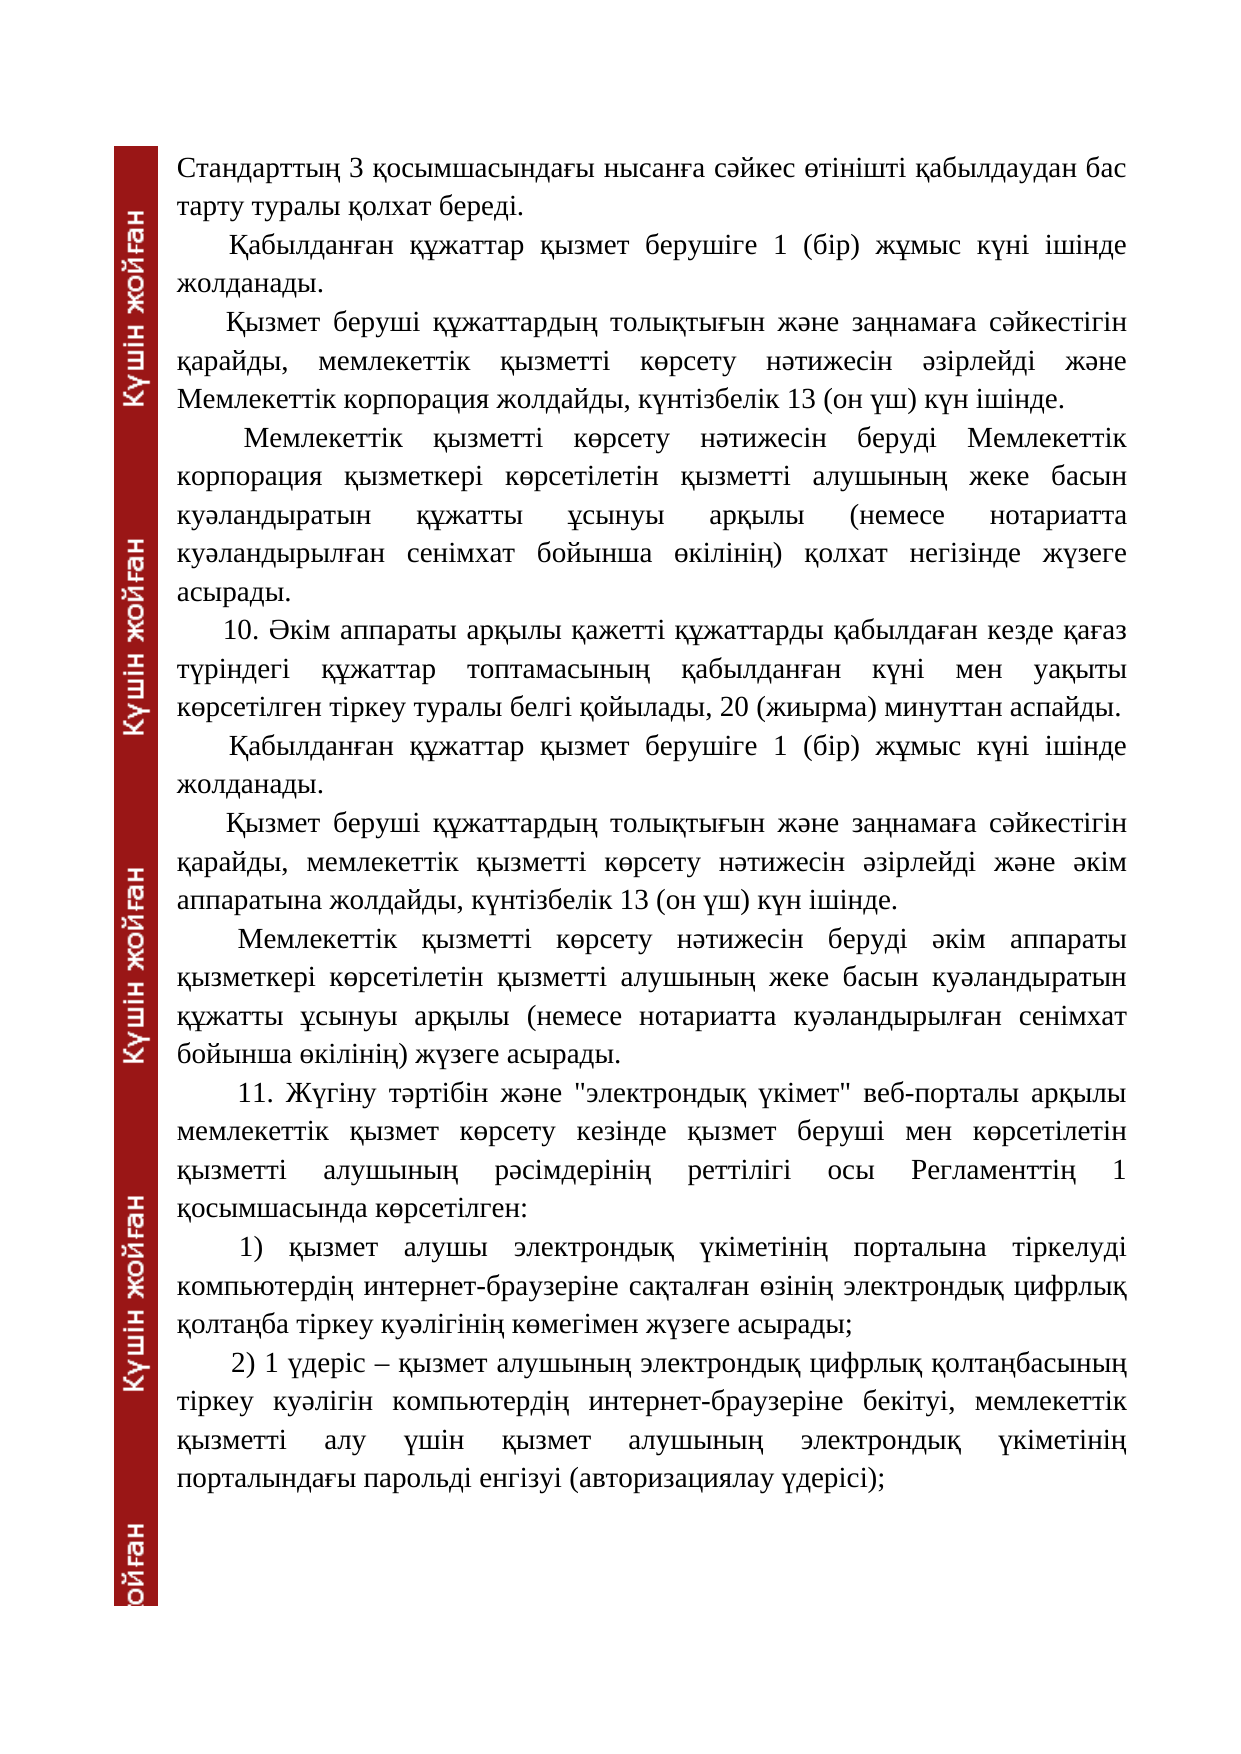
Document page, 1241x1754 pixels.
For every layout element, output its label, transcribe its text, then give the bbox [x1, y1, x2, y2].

picture [114, 222, 158, 227]
text Мемлекеттік қызметті көрсету нәтижесін беруді Мемлекеттік корпорация қызметкері көрсетілетін қызметті алушының жеке басын куәландыратын құжатты ұсынуы арқылы (немесе нотариатта куәландырылған сенімхат бойынша өкілінің) қолхат негізінде жүзеге асырады. [112, 420, 1128, 607]
picture [114, 1340, 158, 1345]
picture [114, 800, 158, 805]
text Мемлекеттік қызметті көрсету нәтижесін беруді әкім аппараты қызметкері көрсетілетін қызметті алушының жеке басын куәландыратын құжатты ұсынуы арқылы (немесе нотариатта куәландырылған сенімхат бойынша өкілінің) жүзеге асырады. [112, 921, 1128, 1070]
picture [114, 723, 158, 728]
picture [114, 607, 158, 612]
text Қызмет беруші құжаттардың толықтығын және заңнамаға сәйкестігін қарайды, мемлекеттік қызметті көрсету нәтижесін әзірлейді және Мемлекеттік корпорация жолдайды, күнтізбелік 13 (он үш) күн ішінде. [112, 304, 1128, 415]
text 2) 1 үдеріс – қызмет алушының электрондық цифрлық қолтаңбасының тіркеу куәлігін компьютердің интернет-браузеріне бекітуі, мемлекеттік қызметті алу үшін қызмет алушының электрондық үкіметінің порталындағы парольді енгізуі (авторизациялау үдерісі); [112, 1345, 1128, 1494]
picture [114, 916, 158, 921]
picture [114, 1224, 158, 1229]
picture [114, 1070, 158, 1075]
text 11. Жүгіну тәртібін және "электрондық үкімет" веб-порталы арқылы мемлекеттік қызмет көрсету кезінде қызмет беруші мен көрсетілетін қызметті алушының рәсімдерінің реттілігі осы Регламенттің 1 қосымшасында көрсетілген: [112, 1075, 1128, 1224]
picture [114, 146, 158, 150]
text Қызмет беруші құжаттардың толықтығын және заңнамаға сәйкестігін қарайды, мемлекеттік қызметті көрсету нәтижесін әзірлейді және әкім аппаратына жолдайды, күнтізбелік 13 (он үш) күн ішінде. [112, 805, 1128, 916]
text Қабылданған құжаттар қызмет берушіге 1 (бір) жұмыс күні ішінде жолданады. [112, 227, 1128, 299]
picture [114, 299, 158, 304]
picture [114, 415, 158, 420]
text 1) қызмет алушы электрондық үкіметінің порталына тіркелуді компьютердің интернет-браузеріне сақталған өзінің электрондық цифрлық қолтаңба тіркеу куәлігінің көмегімен жүзеге асырады; [112, 1229, 1128, 1340]
text Қабылданған құжаттар қызмет берушіге 1 (бір) жұмыс күні ішінде жолданады. [112, 728, 1128, 800]
picture [114, 1494, 158, 1606]
text 10. Әкім аппараты арқылы қажетті құжаттарды қабылдаған кезде қағаз түріндегі құжаттар топтамасының қабылданған күні мен уақыты көрсетілген тіркеу туралы белгі қойылады, 20 (жиырма) минуттан аспайды. [112, 612, 1128, 723]
